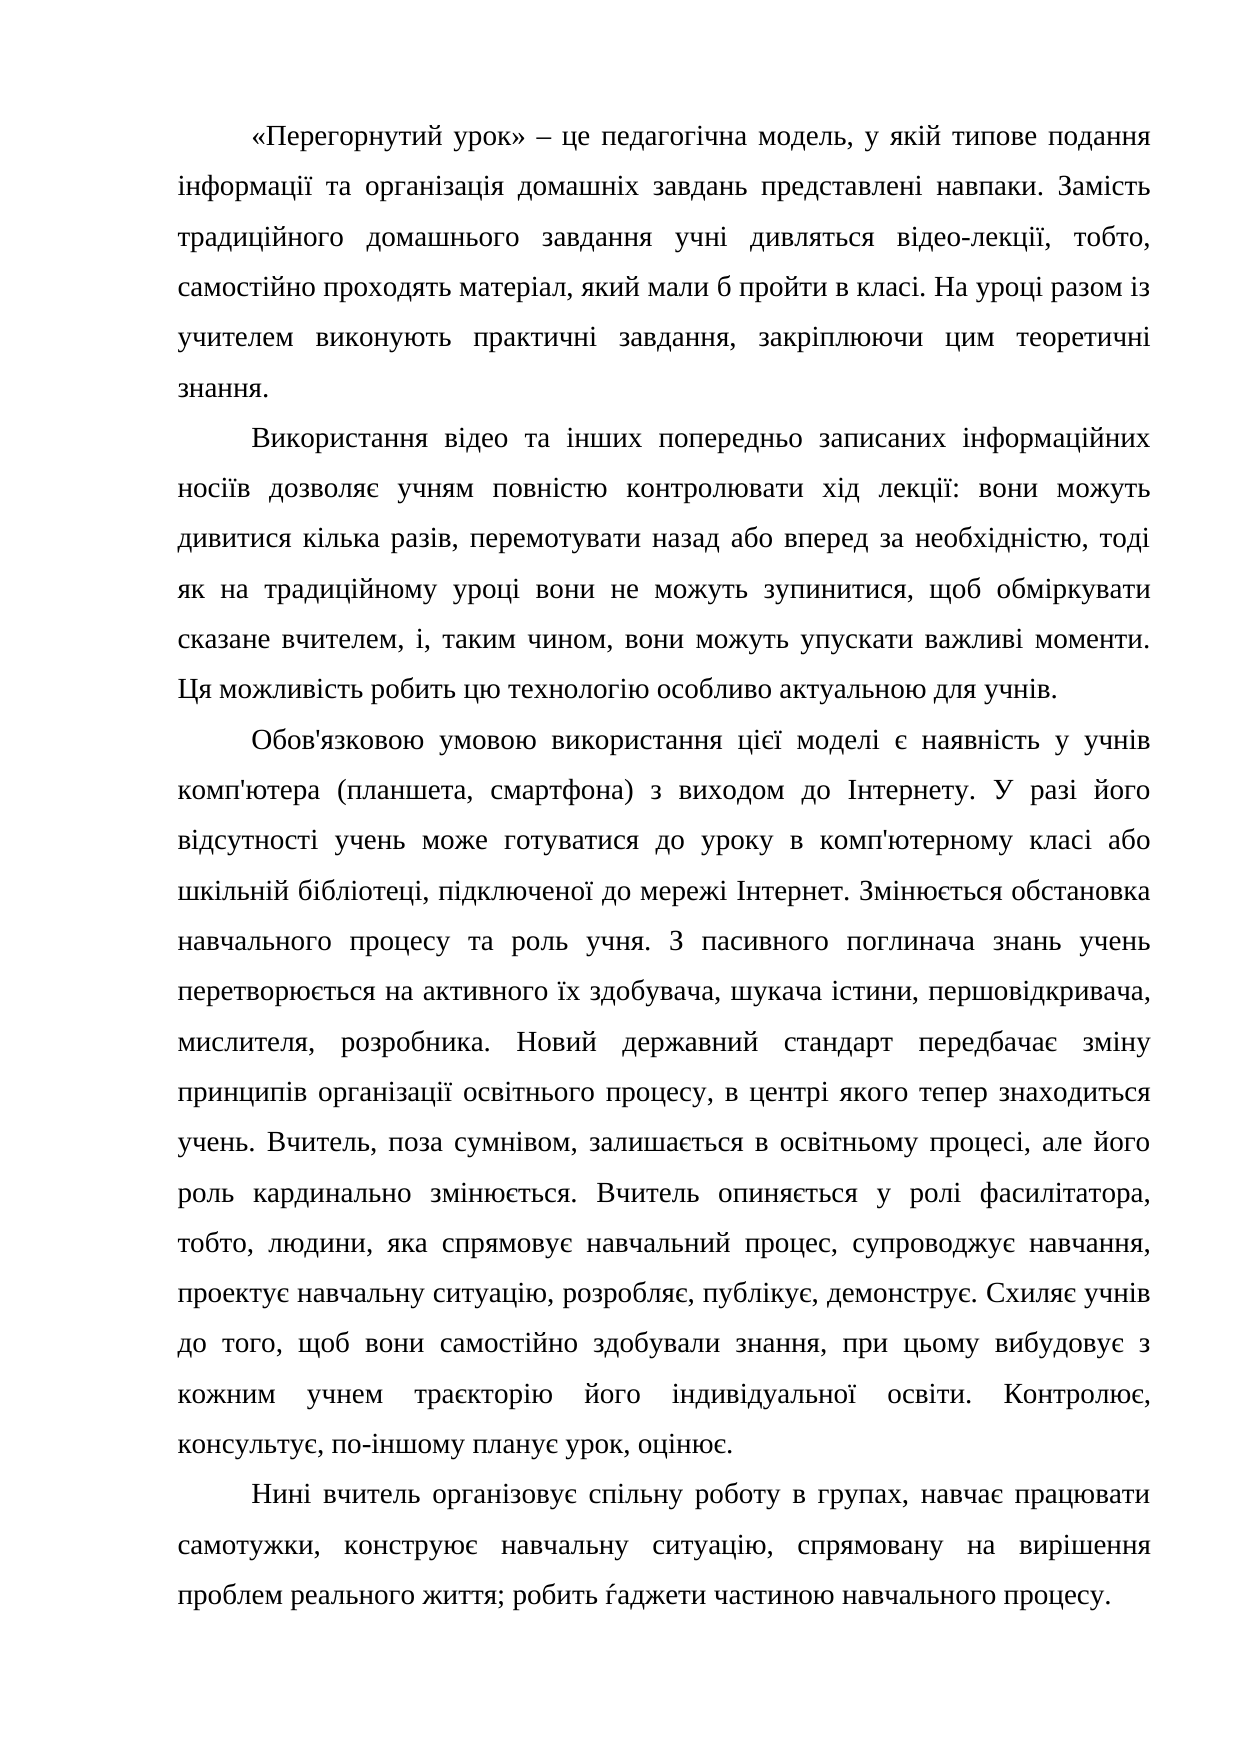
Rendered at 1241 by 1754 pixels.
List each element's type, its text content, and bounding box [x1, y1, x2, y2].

text «Перегорнутий урок» – це педагогічна модель, у якій типове подання інформації та організація домашніх завдань представлені навпаки. Замість традиційного домашнього завдання учні дивляться відео-лекції, тобто, самостійно проходять матеріал, який мали б пройти в класі. На уроці разом із учителем виконують практичні завдання, закріплюючи цим теоретичні знання. [177, 118, 1152, 403]
text Обов'язковою умовою використання цієї моделі є наявність у учнів комп'ютера (планшета, смартфона) з виходом до Інтернету. У разі його відсутності учень може готуватися до уроку в комп'ютерному класі або шкільній бібліотеці, підключеної до мережі Інтернет. Змінюється обстановка навчального процесу та роль учня. З пасивного поглинача знань учень перетворюється на активного їх здобувача, шукача істини, першовідкривача, мислителя, розробника. Новий державний стандарт передбачає зміну принципів організації освітнього процесу, в центрі якого тепер знаходиться учень. Вчитель, поза сумнівом, залишається в освітньому процесі, але його роль кардинально змінюється. Вчитель опиняється у ролі фасилітатора, тобто, людини, яка спрямовує навчальний процес, супроводжує навчання, проектує навчальну ситуацію, розробляє, публікує, демонструє. Схиляє учнів до того, щоб вони самостійно здобували знання, при цьому вибудовує з кожним учнем траєкторію його індивідуальної освіти. Контролює, консультує, по-іншому планує урок, оцінює. [177, 722, 1152, 1460]
text Нині вчитель організовує спільну роботу в групах, навчає працювати самотужки, конструює навчальну ситуацію, спрямовану на вирішення проблем реального життя; робить ѓаджети частиною навчального процесу. [177, 1477, 1152, 1611]
text Використання відео та інших попередньо записаних інформаційних носіїв дозволяє учням повністю контролювати хід лекції: вони можуть дивитися кілька разів, перемотувати назад або вперед за необхідністю, тоді як на традиційному уроці вони не можуть зупинитися, щоб обміркувати сказане вчителем, і, таким чином, вони можуть упускати важливі моменти. Ця можливість робить цю технологію особливо актуальною для учнів. [177, 420, 1152, 705]
